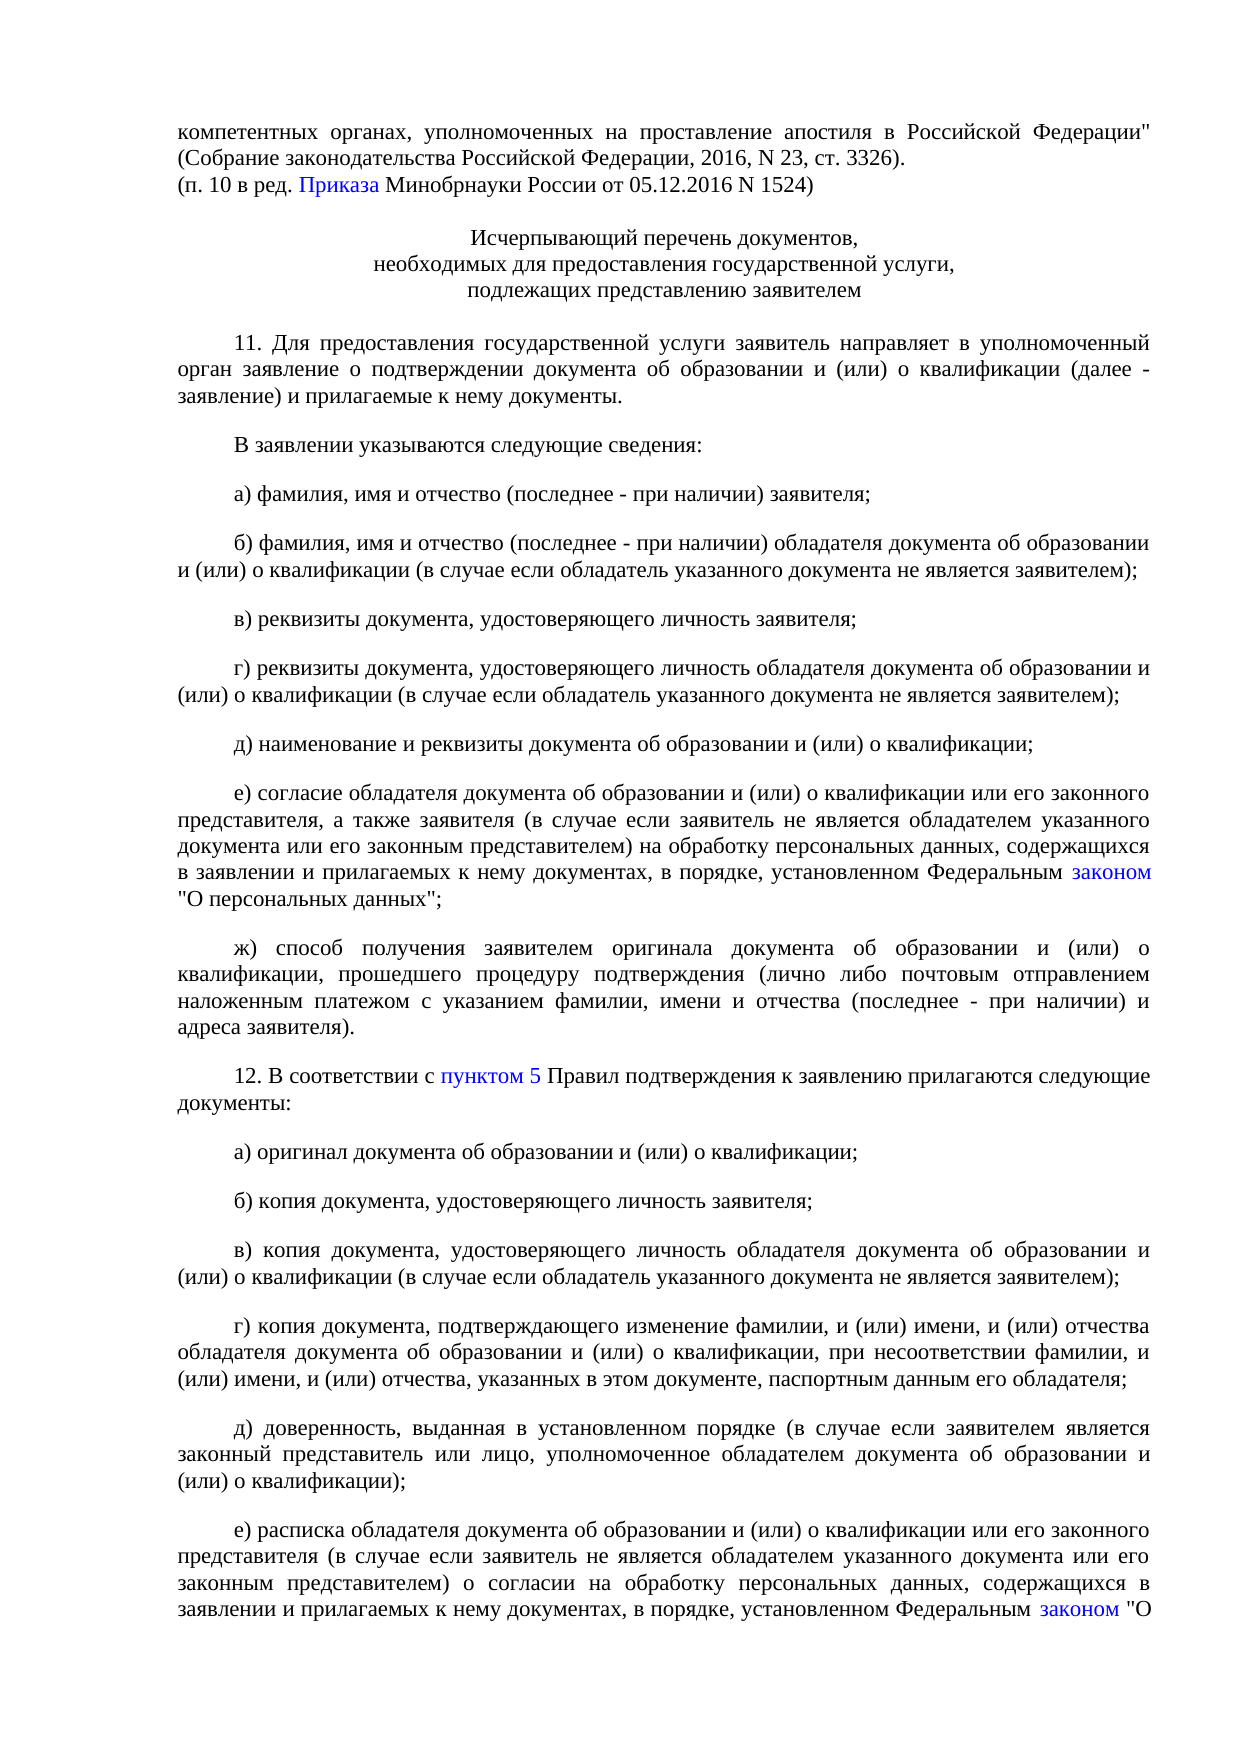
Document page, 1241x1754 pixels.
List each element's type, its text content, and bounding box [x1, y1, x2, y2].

text ж) способ получения заявителем оригинала документа об образовании и (или) о квалификации, прошедшего процедуру подтверждения (лично либо почтовым отправлением наложенным платежом с указанием фамилии, имени и отчества (последнее - при наличии) и адреса заявителя). [177, 934, 1152, 1039]
text г) реквизиты документа, удостоверяющего личность обладателя документа об образовании и (или) о квалификации (в случае если обладатель указанного документа не является заявителем); [177, 654, 1152, 707]
text подлежащих представлению заявителем [177, 276, 1152, 303]
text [177, 1516, 1152, 1621]
text (п. 10 в ред. Приказа Минобрнауки России от 05.12.2016 N 1524) [177, 171, 1152, 197]
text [177, 118, 1152, 171]
text е) согласие обладателя документа об образовании и (или) о квалификации или его законного представителя, а также заявителя (в случае если заявитель не является обладателем указанного документа или его законным представителем) на обработку персональных данных, содержащихся в заявлении и прилагаемых к нему документах, в порядке, установленном Федеральным законом "О персональных данных"; [177, 779, 1152, 911]
text Исчерпывающий перечень документов, [177, 223, 1152, 250]
text В заявлении указываются следующие сведения: [177, 431, 1152, 457]
text необходимых для предоставления государственной услуги, [177, 250, 1152, 276]
text а) оригинал документа об образовании и (или) о квалификации; [177, 1138, 1152, 1164]
text г) копия документа, подтверждающего изменение фамилии, и (или) имени, и (или) отчества обладателя документа об образовании и (или) о квалификации, при несоответствии фамилии, и (или) имени, и (или) отчества, указанных в этом документе, паспортным данным его обладателя; [177, 1312, 1152, 1391]
text 11. Для предоставления государственной услуги заявитель направляет в уполномоченный орган заявление о подтверждении документа об образовании и (или) о квалификации (далее - заявление) и прилагаемые к нему документы. [177, 329, 1152, 408]
text в) копия документа, удостоверяющего личность обладателя документа об образовании и (или) о квалификации (в случае если обладатель указанного документа не является заявителем); [177, 1236, 1152, 1289]
text 12. В соответствии с пунктом 5 Правил подтверждения к заявлению прилагаются следующие документы: [177, 1062, 1152, 1115]
text д) доверенность, выданная в установленном порядке (в случае если заявителем является законный представитель или лицо, уполномоченное обладателем документа об образовании и (или) о квалификации); [177, 1414, 1152, 1493]
text б) фамилия, имя и отчество (последнее - при наличии) обладателя документа об образовании и (или) о квалификации (в случае если обладатель указанного документа не является заявителем); [177, 529, 1152, 582]
text б) копия документа, удостоверяющего личность заявителя; [177, 1187, 1152, 1213]
text в) реквизиты документа, удостоверяющего личность заявителя; [177, 605, 1152, 631]
text д) наименование и реквизиты документа об образовании и (или) о квалификации; [177, 730, 1152, 756]
text а) фамилия, имя и отчество (последнее - при наличии) заявителя; [177, 480, 1152, 507]
